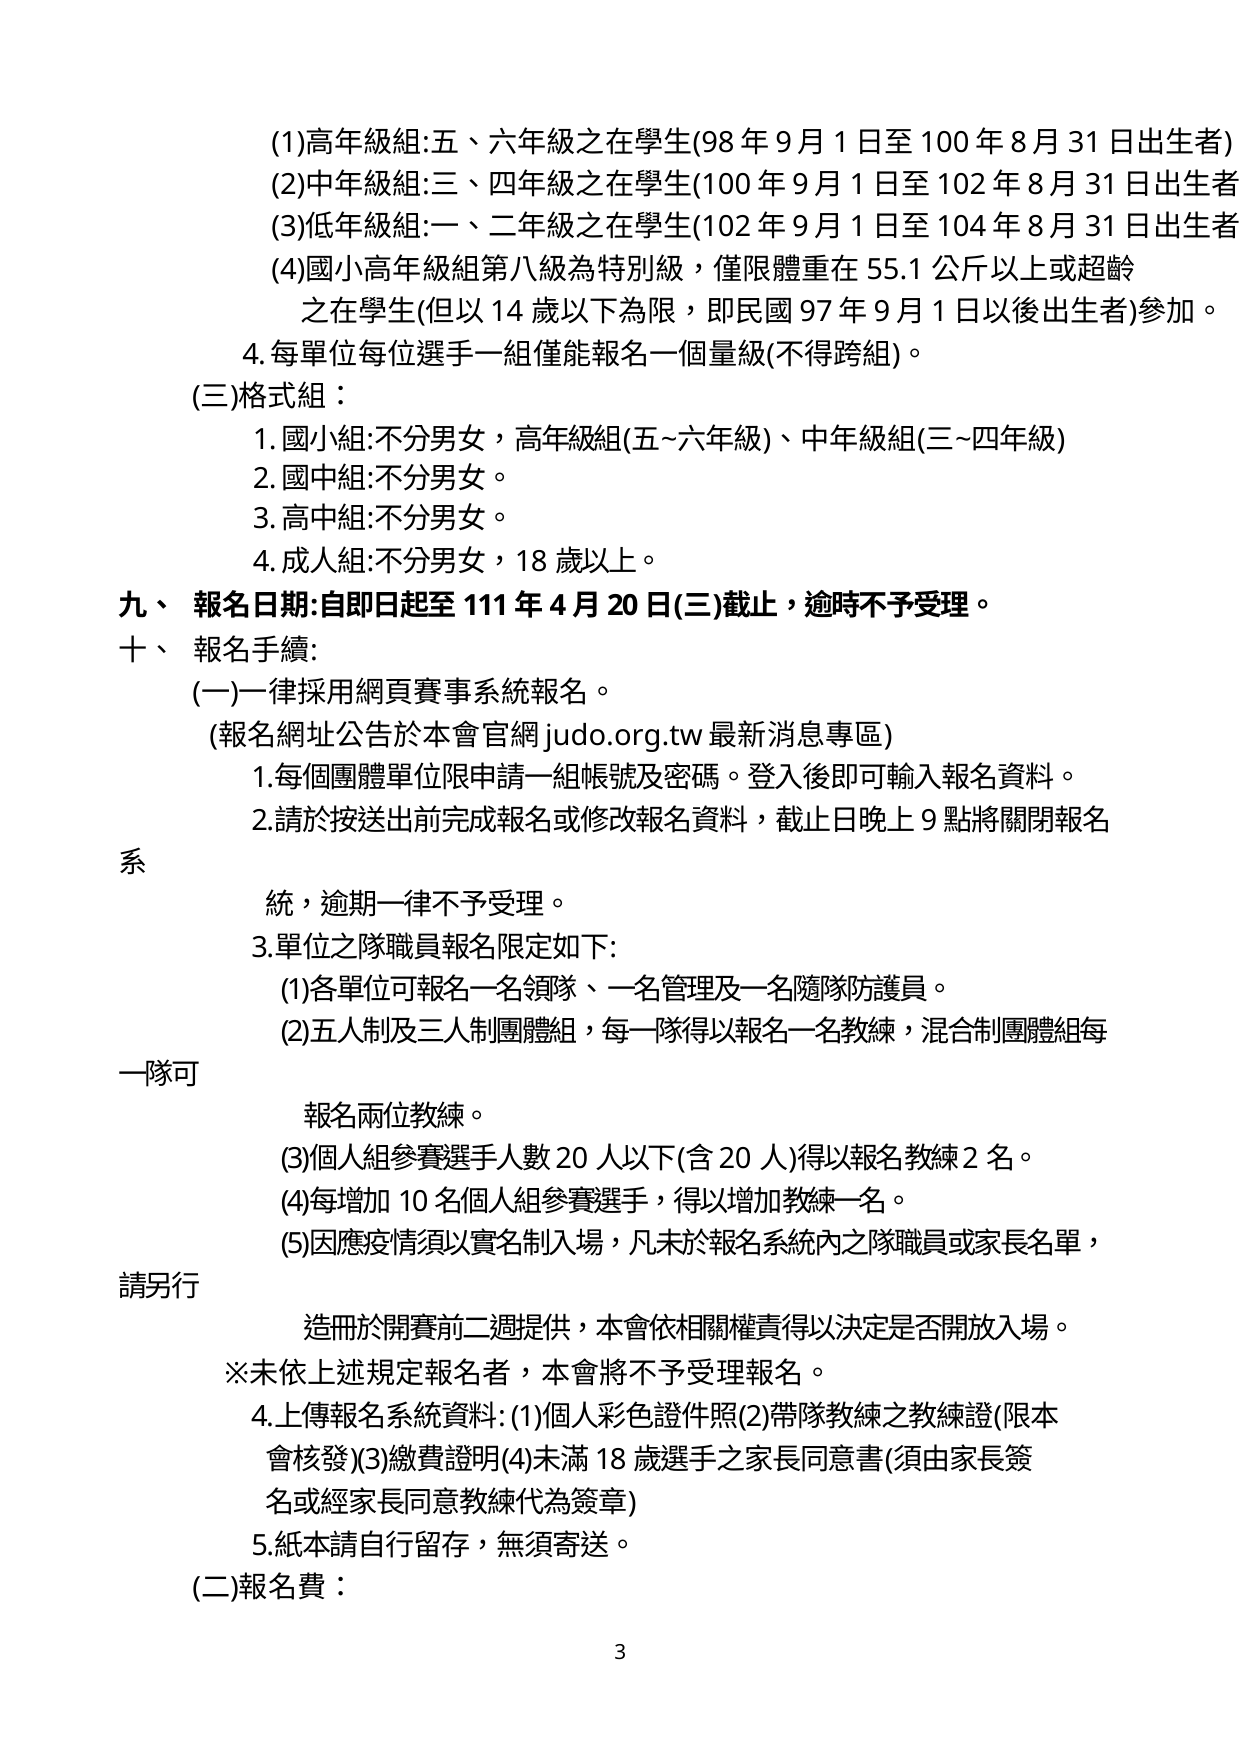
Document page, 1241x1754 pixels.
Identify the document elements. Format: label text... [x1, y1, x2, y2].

text 2.請於按送出前完成報名或修改報名資料，截止日晚上 9 點將關閉報名系 [118, 796, 1122, 881]
list 高中組:不分男女。 [253, 497, 1122, 537]
text ※未依上述規定報名者，本會將不予受理報名。 [164, 1349, 1122, 1392]
text (一)一律採用網頁賽事系統報名。 [164, 669, 1122, 711]
list (4)國小高年級組第八級為特別級，僅限體重在 55.1 公斤以上或超齡 [271, 245, 1240, 288]
text 報名兩位教練。 [118, 1093, 1122, 1135]
text (5)因應疫情須以實名制入場，凡未於報名系統內之隊職員或家長名單，請另行 [118, 1220, 1122, 1304]
text (1)各單位可報名一名領隊、一名管理及一名隨隊防護員。 [118, 966, 1122, 1008]
text (2)五人制及三人制團體組，每一隊得以報名一名教練，混合制團體組每一隊可 [118, 1008, 1122, 1093]
text (三)格式組： [118, 373, 830, 415]
list 報名手續: [118, 627, 1009, 669]
text (3)個人組參賽選手人數 20 人以下(含 20 人)得以報名教練 2 名。 [118, 1135, 1122, 1177]
text (報名網址公告於本會官網judo.org.tw最新消息專區) [164, 711, 1122, 754]
text 1.每個團體單位限申請一組帳號及密碼。登入後即可輸入報名資料。 [118, 754, 1122, 796]
list 報名日期:自即日起至111年4月20日(三)截止，逾時不予受理。 [118, 582, 1009, 624]
list 成人組:不分男女，18 歲以上。 [253, 537, 1122, 579]
list 國中組:不分男女。 [253, 458, 1122, 497]
text 統，逾期一律不予受理。 [118, 881, 1122, 923]
list 國小組:不分男女，高年級組(五~六年級)、中年級組(三~四年級) [253, 415, 1122, 458]
text 5.紙本請自行留存，無須寄送。 [118, 1521, 1122, 1563]
text 3.單位之隊職員報名限定如下: [118, 923, 1122, 966]
list 每單位每位選手一組僅能報名一個量級(不得跨組)。 [242, 331, 1210, 373]
list (2)中年級組:三、四年級之在學生(100年9月1日至102年8月31日出生者)。 [271, 161, 1240, 203]
list (3)低年級組:一、二年級之在學生(102年9月1日至104年8月31日出生者)。 [271, 203, 1240, 245]
text (二)報名費： [164, 1563, 1122, 1606]
text (4)每增加10名個人組參賽選手，得以增加教練一名。 [118, 1177, 1122, 1220]
list (1)高年級組:五、六年級之在學生(98年9月1日至100年8月31日出生者)。 [271, 118, 1240, 161]
text 會核發)(3)繳費證明(4)未滿 18 歲選手之家長同意書(須由家長簽 [225, 1436, 1061, 1478]
list 之在學生(但以14 歲以下為限，即民國97年9月1日以後出生者)參加。 [271, 288, 1240, 330]
text 4.上傳報名系統資料: (1)個人彩色證件照(2)帶隊教練之教練證(限本 [225, 1392, 1061, 1435]
text 名或經家長同意教練代為簽章) [225, 1479, 1061, 1521]
text 造冊於開賽前二週提供，本會依相關權責得以決定是否開放入場。 [118, 1304, 1122, 1347]
